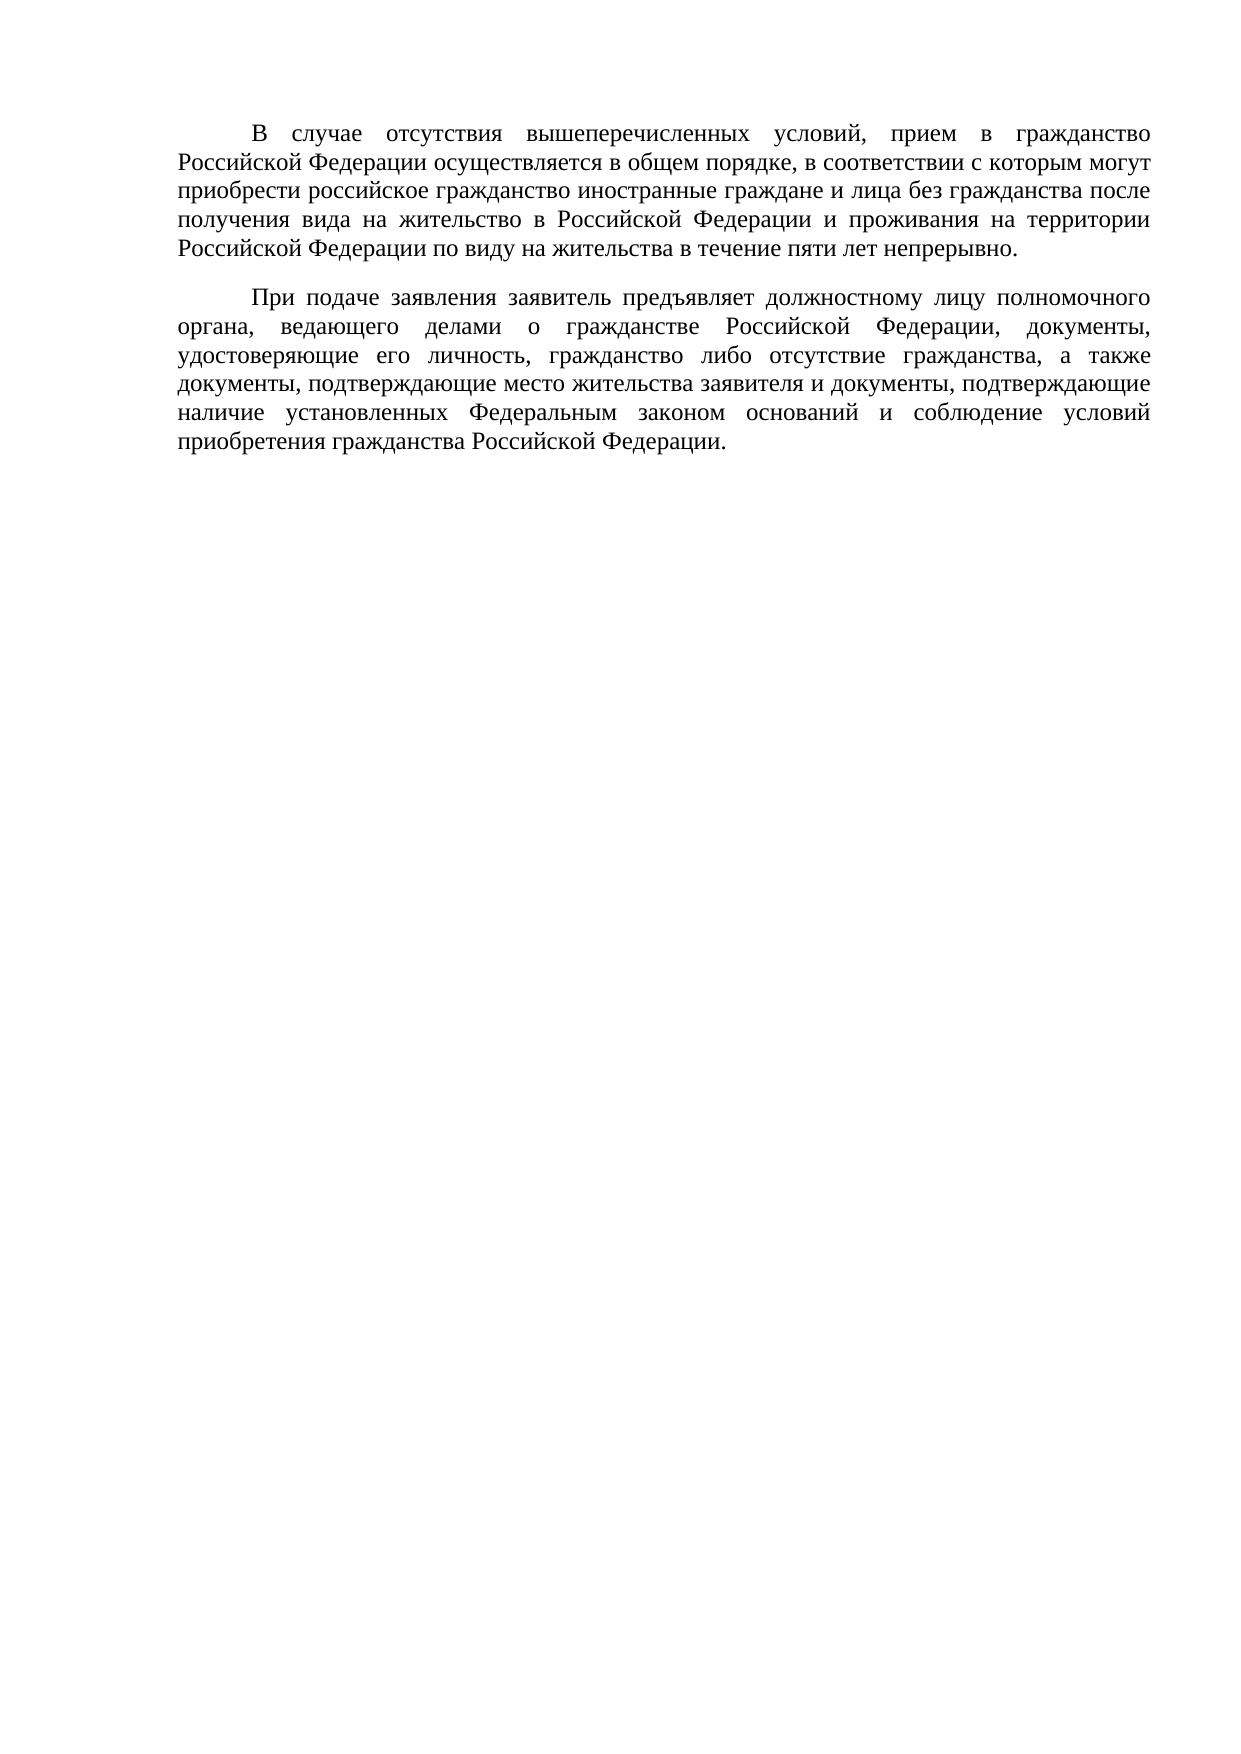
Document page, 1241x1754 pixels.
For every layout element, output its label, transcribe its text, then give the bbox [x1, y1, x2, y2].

text В случае отсутствия вышеперечисленных условий, прием в гражданство Российской Федерации осуществляется в общем порядке, в соответствии с которым могут приобрести российское гражданство иностранные граждане и лица без гражданства после получения вида на жительство в Российской Федерации и проживания на территории Российской Федерации по виду на жительства в течение пяти лет непрерывно. [177, 118, 1152, 262]
text При подаче заявления заявитель предъявляет должностному лицу полномочного органа, ведающего делами о гражданстве Российской Федерации, документы, удостоверяющие его личность, гражданство либо отсутствие гражданства, а также документы, подтверждающие место жительства заявителя и документы, подтверждающие наличие установленных Федеральным законом оснований и соблюдение условий приобретения гражданства Российской Федерации. [177, 282, 1152, 455]
